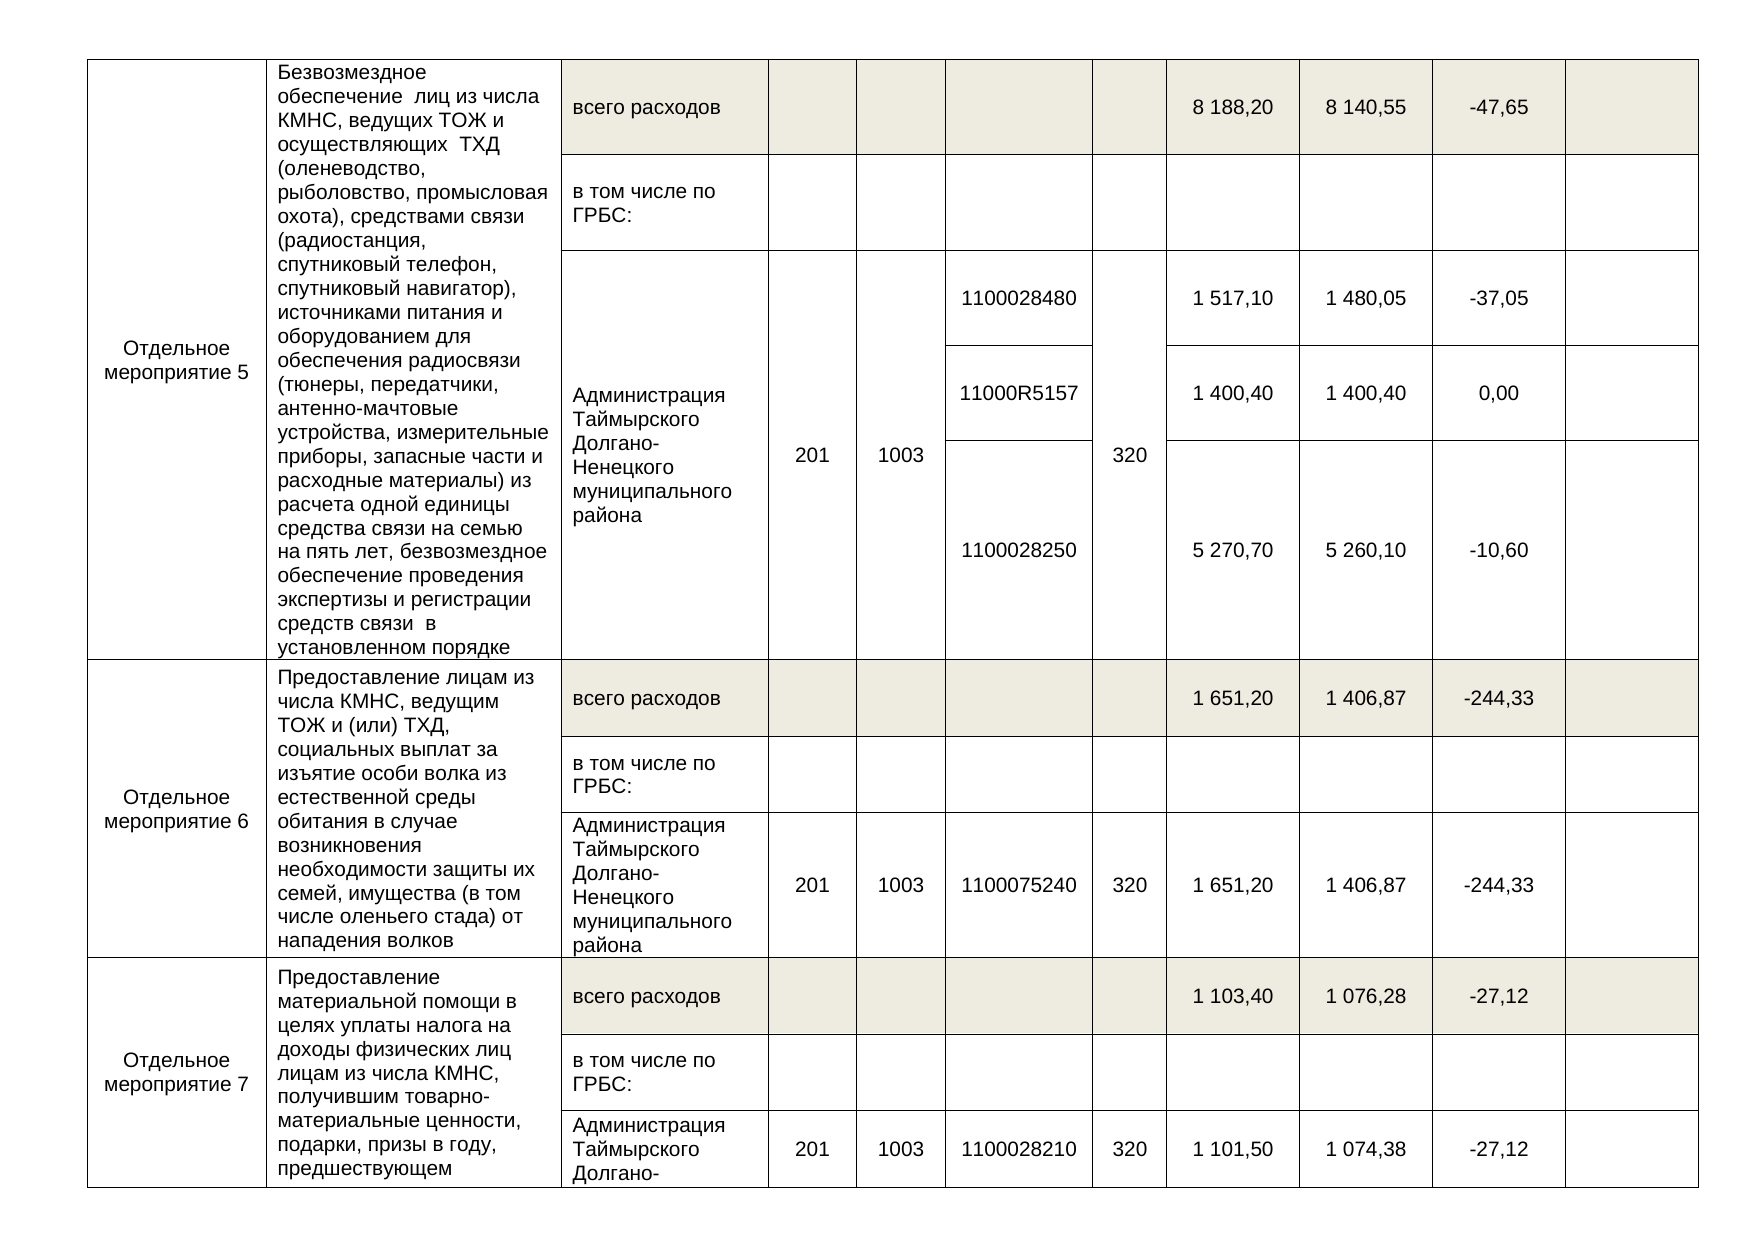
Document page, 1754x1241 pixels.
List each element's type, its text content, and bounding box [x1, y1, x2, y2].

table_cell 1 517,10 [1167, 251, 1299, 345]
table_cell [1566, 441, 1698, 659]
table_cell 1003 [857, 1111, 945, 1187]
table_cell [1300, 1035, 1432, 1110]
table_cell [857, 60, 945, 154]
table_cell 5 270,70 [1167, 441, 1299, 659]
table_cell 1100028210 [946, 1111, 1092, 1187]
table_cell [946, 1035, 1092, 1110]
table_cell 320 [1093, 813, 1166, 957]
table_cell -244,33 [1433, 813, 1565, 957]
table_cell [1566, 958, 1698, 1033]
table_cell 1 651,20 [1167, 813, 1299, 957]
table_cell [1093, 737, 1166, 812]
table_cell 8 140,55 [1300, 60, 1432, 154]
table_cell [1566, 737, 1698, 812]
table_cell 1 074,38 [1300, 1111, 1432, 1187]
table_cell в том числе по ГРБС: [562, 737, 768, 812]
table_cell [1566, 660, 1698, 736]
table_cell Безвозмездное обеспечение лиц из числа КМНС, ведущих ТОЖ и осуществляющих ТХД (оленеводство, рыболовство, промысловая охота), средствами связи (радиостанция, спутниковый телефон, спутниковый навигатор), источниками питания и оборудованием для обеспечения радиосвязи (тюнеры, передатчики, антенно-мачтовые устройства, измерительные приборы, запасные части и расходные материалы) из расчета одной единицы средства связи на семью на пять лет, безвозмездное обеспечение проведения экспертизы и регистрации средств связи в установленном порядке [267, 60, 561, 659]
table_cell 1003 [857, 251, 945, 659]
table_cell 1 400,40 [1300, 346, 1432, 440]
table_cell 1 406,87 [1300, 660, 1432, 736]
table_cell 1 406,87 [1300, 813, 1432, 957]
table_cell [857, 660, 945, 736]
table_cell [769, 958, 856, 1033]
table_cell [946, 60, 1092, 154]
table_cell 1 480,05 [1300, 251, 1432, 345]
table_cell всего расходов [562, 958, 768, 1033]
table_cell 8 188,20 [1167, 60, 1299, 154]
table_cell [857, 958, 945, 1033]
table_cell Предоставление материальной помощи в целях уплаты налога на доходы физических лиц лицам из числа КМНС, получившим товарно-материальные ценности, подарки, призы в году, предшествующем текущему году [267, 958, 561, 1187]
table_cell [1093, 1035, 1166, 1110]
table_cell [1433, 737, 1565, 812]
table_cell 1003 [857, 813, 945, 957]
table_cell 1100028250 [946, 441, 1092, 659]
table_cell Администрация Таймырского Долгано-Ненецкого муниципального района [562, 251, 768, 659]
table_cell [1093, 60, 1166, 154]
table_cell [946, 660, 1092, 736]
table_cell [1093, 660, 1166, 736]
table_cell -47,65 [1433, 60, 1565, 154]
table_cell [946, 958, 1092, 1033]
table_cell 11000R5157 [946, 346, 1092, 440]
table_cell [769, 737, 856, 812]
table_cell всего расходов [562, 660, 768, 736]
table_cell [769, 60, 856, 154]
table_cell [1093, 155, 1166, 250]
table_cell [1300, 737, 1432, 812]
table_cell [857, 737, 945, 812]
table_cell [1300, 155, 1432, 250]
table_cell [1566, 1035, 1698, 1110]
table_cell всего расходов [562, 60, 768, 154]
table_cell Предоставление лицам из числа КМНС, ведущим ТОЖ и (или) ТХД, социальных выплат за изъятие особи волка из естественной среды обитания в случае возникновения необходимости защиты их семей, имущества (в том числе оленьего стада) от нападения волков [267, 660, 561, 957]
table_cell [1566, 1111, 1698, 1187]
table_cell 1100028480 [946, 251, 1092, 345]
table_cell Отдельное мероприятие 5 [88, 60, 266, 659]
table_cell [946, 737, 1092, 812]
table_cell [1566, 813, 1698, 957]
table_cell 1 076,28 [1300, 958, 1432, 1033]
table_cell 1 103,40 [1167, 958, 1299, 1033]
table_cell [946, 155, 1092, 250]
table_cell [1433, 155, 1565, 250]
table_cell 1100075240 [946, 813, 1092, 957]
table_cell [769, 1035, 856, 1110]
table_cell Отдельное мероприятие 6 [88, 660, 266, 957]
table_cell 1 101,50 [1167, 1111, 1299, 1187]
table_cell [1093, 958, 1166, 1033]
table_cell в том числе по ГРБС: [562, 1035, 768, 1110]
table_cell 0,00 [1433, 346, 1565, 440]
table_cell 201 [769, 1111, 856, 1187]
table_cell 1 651,20 [1167, 660, 1299, 736]
table_cell -27,12 [1433, 958, 1565, 1033]
table_cell в том числе по ГРБС: [562, 155, 768, 250]
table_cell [562, 1111, 768, 1187]
table_cell -10,60 [1433, 441, 1565, 659]
table_cell 1 400,40 [1167, 346, 1299, 440]
table_cell 5 260,10 [1300, 441, 1432, 659]
table_cell -27,12 [1433, 1111, 1565, 1187]
table_cell [769, 155, 856, 250]
table_cell [857, 155, 945, 250]
table_cell [1167, 155, 1299, 250]
table_cell -244,33 [1433, 660, 1565, 736]
table_cell 320 [1093, 1111, 1166, 1187]
table_cell [1566, 251, 1698, 345]
table_cell Администрация Таймырского Долгано-Ненецкого муниципального района [562, 813, 768, 957]
table_cell [769, 660, 856, 736]
table_cell 201 [769, 813, 856, 957]
table_cell 320 [1093, 251, 1166, 659]
table_cell Отдельное мероприятие 7 [88, 958, 266, 1187]
table_cell [1433, 1035, 1565, 1110]
table_cell [1566, 346, 1698, 440]
table_cell [857, 1035, 945, 1110]
table_cell 201 [769, 251, 856, 659]
table_cell [1167, 1035, 1299, 1110]
table_cell [1167, 737, 1299, 812]
table_cell [1566, 155, 1698, 250]
table_cell [1566, 60, 1698, 154]
table_cell -37,05 [1433, 251, 1565, 345]
